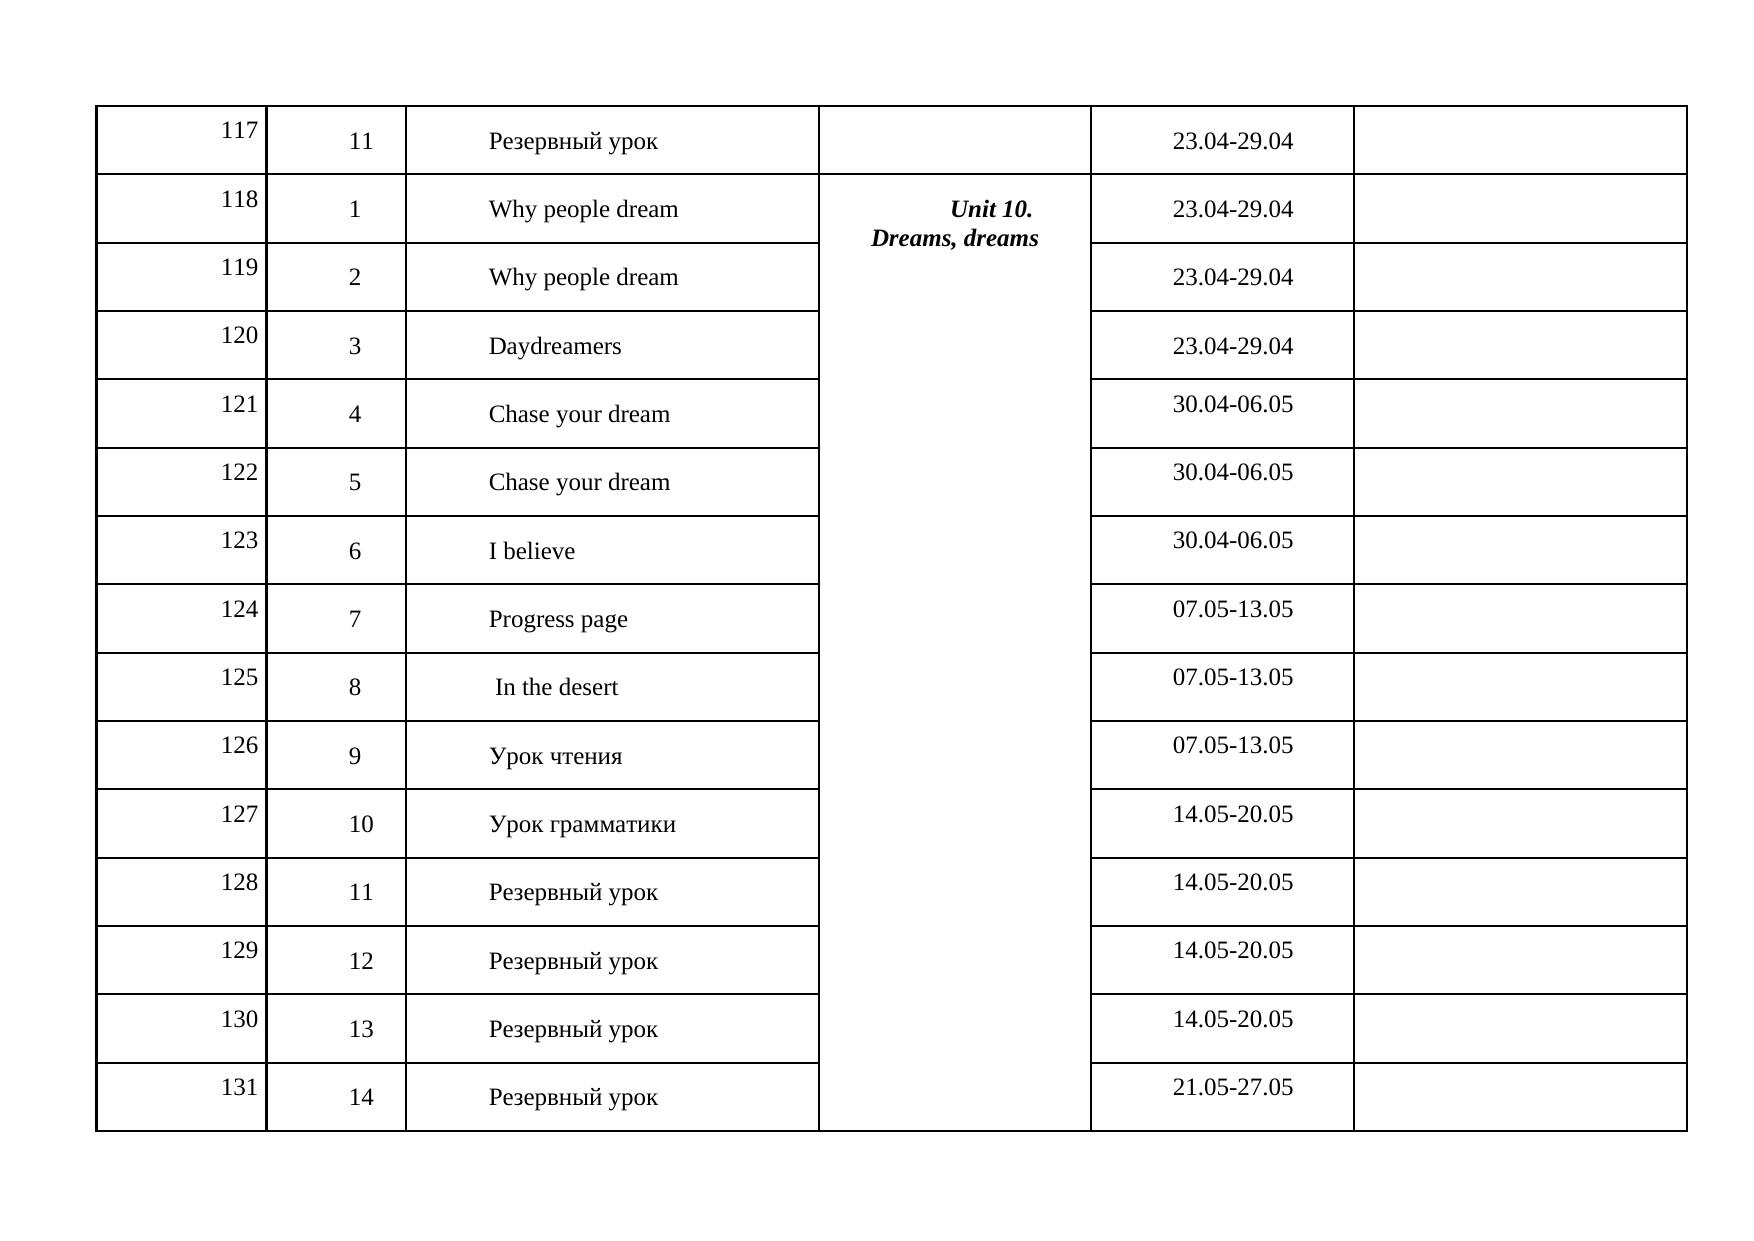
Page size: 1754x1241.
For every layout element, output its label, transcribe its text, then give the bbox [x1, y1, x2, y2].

table_cell 119 [98, 244, 265, 310]
table_cell [1355, 517, 1686, 583]
table_cell 23.04-29.04 [1092, 107, 1353, 173]
table_cell 1 [268, 175, 405, 242]
table_cell 121 [98, 380, 265, 447]
table_cell 120 [98, 312, 265, 378]
table_cell Урок чтения [407, 722, 818, 788]
table_cell 118 [98, 175, 265, 242]
table_cell [1355, 244, 1686, 310]
table_cell 23.04-29.04 [1092, 312, 1353, 378]
table_cell [1355, 312, 1686, 378]
table_cell 23.04-29.04 [1092, 244, 1353, 310]
table_cell 4 [268, 380, 405, 447]
table_cell 07.05-13.05 [1092, 654, 1353, 720]
table_cell [1355, 1064, 1686, 1130]
table_cell Progress page [407, 585, 818, 652]
table_cell Daydreamers [407, 312, 818, 378]
table_cell In the desert [407, 654, 818, 720]
table_cell Unit 10. Dreams, dreams [820, 175, 1090, 1130]
table_cell Резервный урок [407, 995, 818, 1062]
table_cell Why people dream [407, 175, 818, 242]
table_cell 10 [268, 790, 405, 857]
table_cell 117 [98, 107, 265, 173]
table_cell 6 [268, 517, 405, 583]
table_cell 5 [268, 449, 405, 515]
table_cell 128 [98, 859, 265, 925]
table_cell 130 [98, 995, 265, 1062]
table_cell 9 [268, 722, 405, 788]
table_cell 125 [98, 654, 265, 720]
table_cell 7 [268, 585, 405, 652]
table_cell [1355, 995, 1686, 1062]
table_cell [1355, 790, 1686, 857]
table_cell 12 [268, 927, 405, 993]
table_cell 2 [268, 244, 405, 310]
table_cell 23.04-29.04 [1092, 175, 1353, 242]
table_cell 122 [98, 449, 265, 515]
table_cell [1355, 107, 1686, 173]
table_cell 124 [98, 585, 265, 652]
table_cell Why people dream [407, 244, 818, 310]
table_cell Chase your dream [407, 380, 818, 447]
table_cell 14.05-20.05 [1092, 927, 1353, 993]
table_cell 07.05-13.05 [1092, 585, 1353, 652]
table_cell 126 [98, 722, 265, 788]
table_cell [1355, 927, 1686, 993]
table_cell [1355, 859, 1686, 925]
table_cell Резервный урок [407, 927, 818, 993]
table_cell [1355, 585, 1686, 652]
table_cell 129 [98, 927, 265, 993]
table_cell Резервный урок [407, 1064, 818, 1130]
table_cell 3 [268, 312, 405, 378]
table_cell I believe [407, 517, 818, 583]
table_cell 8 [268, 654, 405, 720]
table_cell 123 [98, 517, 265, 583]
table_cell 07.05-13.05 [1092, 722, 1353, 788]
table_cell [1355, 722, 1686, 788]
table_cell 14.05-20.05 [1092, 995, 1353, 1062]
table_cell Урок грамматики [407, 790, 818, 857]
table_cell 13 [268, 995, 405, 1062]
table_cell 11 [268, 859, 405, 925]
table_cell 30.04-06.05 [1092, 380, 1353, 447]
table_cell 14 [268, 1064, 405, 1130]
table_cell [1355, 449, 1686, 515]
table_cell 131 [98, 1064, 265, 1130]
table_cell [1355, 380, 1686, 447]
table_cell [1355, 175, 1686, 242]
table_cell 14.05-20.05 [1092, 859, 1353, 925]
table_cell Резервный урок [407, 107, 818, 173]
table_cell 30.04-06.05 [1092, 517, 1353, 583]
table_cell Chase your dream [407, 449, 818, 515]
table_cell Резервный урок [407, 859, 818, 925]
table_cell 127 [98, 790, 265, 857]
table_cell 21.05-27.05 [1092, 1064, 1353, 1130]
table_cell 14.05-20.05 [1092, 790, 1353, 857]
table_cell 11 [268, 107, 405, 173]
table_cell 30.04-06.05 [1092, 449, 1353, 515]
table_cell [1355, 654, 1686, 720]
